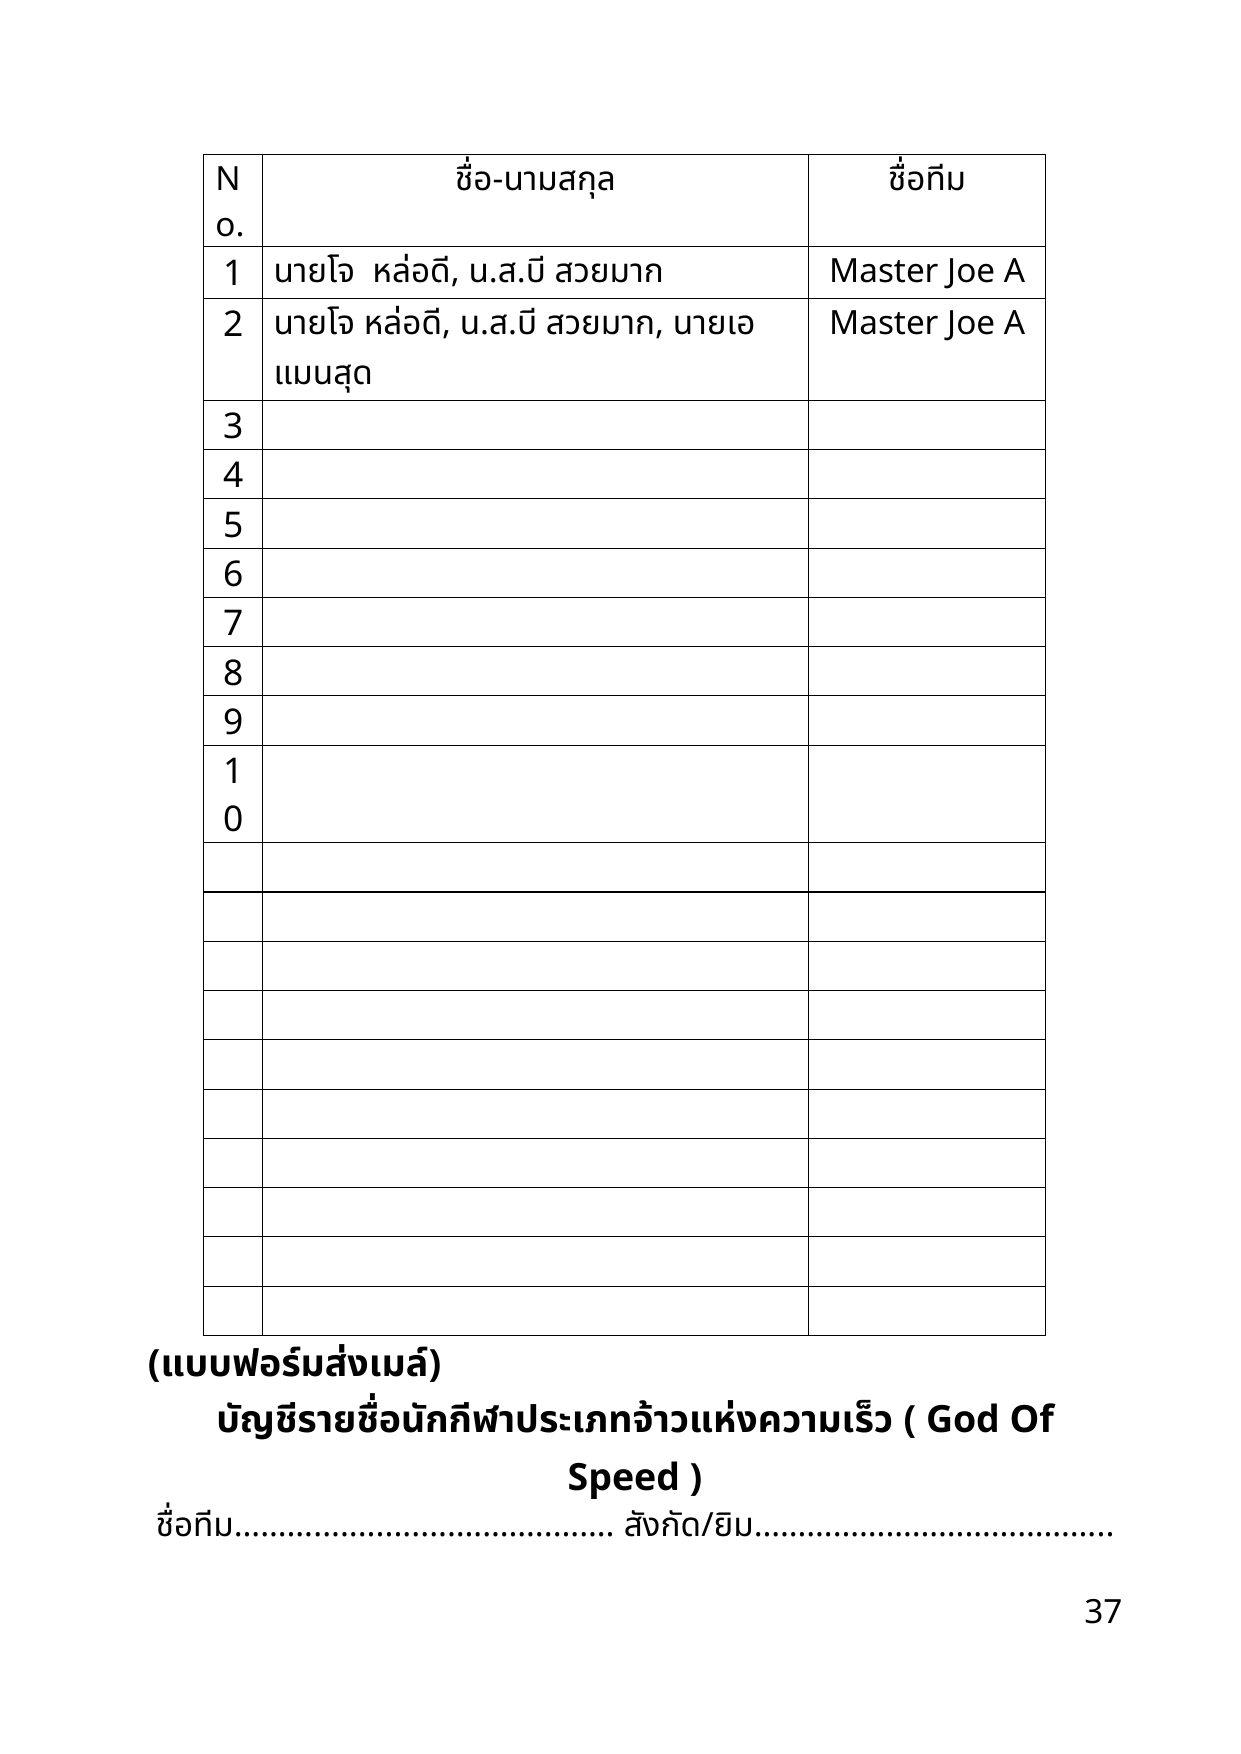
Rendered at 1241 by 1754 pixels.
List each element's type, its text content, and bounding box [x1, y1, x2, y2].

text บัญชีรายชื่อนักกีฬาประเภทจ้าวแห่งความเร็ว ( God Of Speed ) [148, 1393, 1122, 1501]
table_cell 9 [204, 696, 262, 744]
table_cell [263, 1040, 808, 1088]
table_cell 8 [204, 647, 262, 695]
table_cell [263, 991, 808, 1039]
table_cell [809, 893, 1045, 941]
table_cell 7 [204, 598, 262, 646]
table_cell [263, 499, 808, 547]
table_cell [204, 893, 262, 941]
table_cell [809, 991, 1045, 1039]
table_cell [809, 843, 1045, 891]
table_cell [809, 1287, 1045, 1335]
table_cell [809, 598, 1045, 646]
table_cell 2 [204, 299, 262, 400]
table_cell [263, 647, 808, 695]
table_cell [809, 1188, 1045, 1236]
table_cell [263, 450, 808, 498]
table_cell [263, 1188, 808, 1236]
table_header ชื่อทีม [809, 155, 1045, 246]
table_cell [204, 1188, 262, 1236]
table_cell [809, 1139, 1045, 1187]
table_cell [263, 1139, 808, 1187]
table_cell [204, 1090, 262, 1138]
table_cell [809, 1090, 1045, 1138]
table_cell [263, 1090, 808, 1138]
table_cell [263, 549, 808, 597]
table_cell [263, 746, 808, 842]
table_cell [263, 1237, 808, 1286]
table_cell [204, 843, 262, 891]
table_cell [263, 401, 808, 449]
table_cell 10 [204, 746, 262, 842]
table_cell 6 [204, 549, 262, 597]
table_cell [809, 942, 1045, 990]
table_cell [809, 1040, 1045, 1088]
table_cell 3 [204, 401, 262, 449]
table_cell [809, 499, 1045, 547]
table_cell [809, 696, 1045, 744]
table_cell 1 [204, 247, 262, 298]
text ชื่อทีม………................………..……. สังกัด/ยิม………………………………….. [148, 1501, 1122, 1551]
text (แบบฟอร์มส่งเมล์) [148, 1267, 1122, 1393]
table_cell 4 [204, 450, 262, 498]
table_cell [204, 1237, 262, 1286]
table_cell นายโจ หล่อดี, น.ส.บี สวยมาก [263, 247, 808, 298]
table_cell [204, 991, 262, 1039]
table_cell [809, 647, 1045, 695]
table_cell [263, 942, 808, 990]
table_cell [204, 1040, 262, 1088]
table_cell 5 [204, 499, 262, 547]
table_cell [263, 1287, 808, 1335]
table_cell [809, 401, 1045, 449]
table_cell Master Joe A [809, 299, 1045, 400]
table_cell [204, 1139, 262, 1187]
table_cell [809, 746, 1045, 842]
table_header No. [204, 155, 262, 246]
table_cell Master Joe A [809, 247, 1045, 298]
table_header ชื่อ-นามสกุล [263, 155, 808, 246]
table_cell [204, 942, 262, 990]
table_cell [204, 1287, 262, 1335]
table_cell นายโจ หล่อดี, น.ส.บี สวยมาก, นายเอ แมนสุด [263, 299, 808, 400]
table_cell [263, 696, 808, 744]
table_cell [809, 549, 1045, 597]
table_cell [809, 450, 1045, 498]
table_cell [809, 1237, 1045, 1286]
table_cell [263, 598, 808, 646]
table_cell [263, 843, 808, 891]
table_cell [263, 893, 808, 941]
